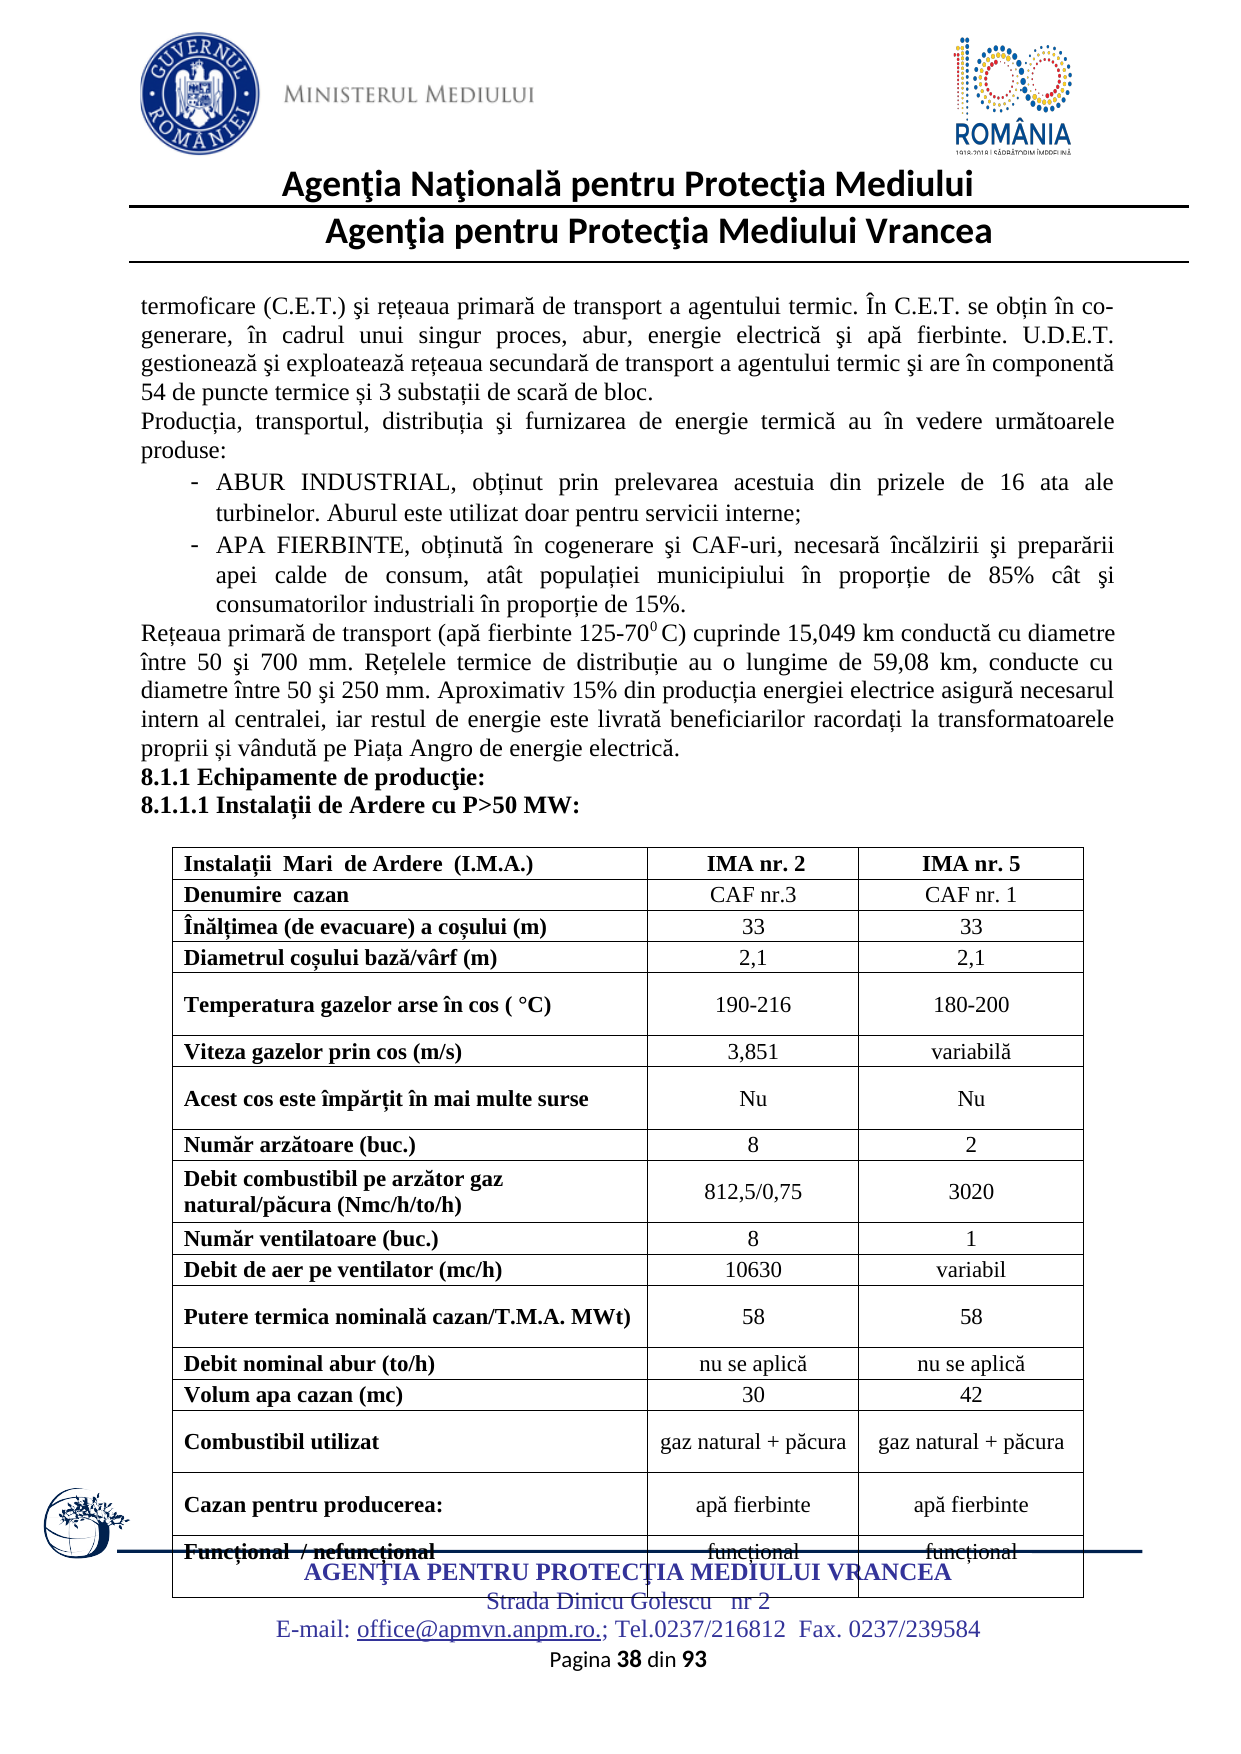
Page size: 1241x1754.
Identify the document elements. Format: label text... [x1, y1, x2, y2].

table_cell Combustibil utilizat [173, 1411, 647, 1472]
table_cell variabilă [859, 1036, 1083, 1066]
table_cell 190-216 [648, 973, 858, 1035]
table_header IMA nr. 5 [859, 848, 1083, 878]
table_cell Denumire cazan [173, 880, 647, 910]
text 8.1.1 Echipamente de producţie: [141, 762, 1116, 790]
table_cell 3020 [859, 1161, 1083, 1222]
table_cell 2,1 [859, 942, 1083, 972]
table_cell 33 [859, 911, 1083, 941]
picture [950, 35, 1082, 155]
list ABUR INDUSTRIAL, obținut prin prelevarea acestuia din prizele de 16 ata ale turbinelor. Aburul este utilizat doar pentru servicii interne; [191, 463, 1116, 526]
table_cell 3,851 [648, 1036, 858, 1066]
table_cell 8 [648, 1223, 858, 1253]
text Producția, transportul, distribuția şi furnizarea de energie termică au în vedere următoarele produse: [141, 406, 1116, 463]
table_cell Debit de aer pe ventilator (mc/h) [173, 1255, 647, 1285]
table_cell funcțional [859, 1536, 1083, 1566]
table_cell Număr arzătoare (buc.) [173, 1130, 647, 1160]
table_cell Debit nominal abur (to/h) [173, 1348, 647, 1378]
table_cell nu se aplică [859, 1348, 1083, 1378]
table_cell variabil [859, 1255, 1083, 1285]
table_cell 2 [859, 1130, 1083, 1160]
table_header IMA nr. 2 [648, 848, 858, 878]
table_cell 42 [859, 1380, 1083, 1410]
table_cell 10630 [648, 1255, 858, 1285]
table_cell 8 [648, 1130, 858, 1160]
table_cell Debit combustibil pe arzător gaz natural/păcura (Nmc/h/to/h) [173, 1161, 647, 1222]
table_cell 30 [648, 1380, 858, 1410]
table_cell Diametrul coșului bază/vârf (m) [173, 942, 647, 972]
table_cell CAF nr.3 [648, 880, 858, 910]
table_cell 180-200 [859, 973, 1083, 1035]
table_cell Funcțional / nefuncțional [173, 1536, 647, 1566]
list APA FIERBINTE, obținută în cogenerare şi CAF-uri, necesară încălzirii şi preparării apei calde de consum, atât populației municipiului în proporție de 85% cât şi consumatorilor industriali în proporție de 15%. [191, 526, 1116, 618]
table_cell 812,5/0,75 [648, 1161, 858, 1222]
table_cell 58 [648, 1286, 858, 1347]
table_cell apă fierbinte [648, 1473, 858, 1535]
table_cell Temperatura gazelor arse în cos ( °C) [173, 973, 647, 1035]
table_cell funcțional [648, 1536, 858, 1566]
table_cell CAF nr. 1 [859, 880, 1083, 910]
table_cell 33 [648, 911, 858, 941]
table_header Instalații Mari de Ardere (I.M.A.) [173, 848, 647, 878]
table_cell Nu [859, 1067, 1083, 1128]
table_cell gaz natural + păcura [859, 1411, 1083, 1472]
table_cell apă fierbinte [859, 1473, 1083, 1535]
table_cell [859, 1566, 1083, 1597]
table_cell Putere termica nominală cazan/T.M.A. MWt) [173, 1286, 647, 1347]
table_cell [173, 1566, 647, 1597]
text 8.1.1.1 Instalații de Ardere cu P>50 MW: [141, 790, 1116, 819]
table_cell Nu [648, 1067, 858, 1128]
table_cell nu se aplică [648, 1348, 858, 1378]
table_cell Acest cos este împărțit în mai multe surse [173, 1067, 647, 1128]
text Rețeaua primară de transport (apă fierbinte 125-) cuprinde conductă cu diametre între 50 şi . Rețelele termice de distribuție au o lungime de , conducte cu diametre între 50 şi . Aproximativ 15% din producția energiei electrice asigură necesarul intern al centralei, iar restul de energie este livrată beneficiarilor racordați la transformatoarele proprii și vândută pe Piața Angro de energie electrică. [141, 618, 1116, 762]
table_cell Înălțimea (de evacuare) a coșului (m) [173, 911, 647, 941]
table_cell Număr ventilatoare (buc.) [173, 1223, 647, 1253]
table_cell 58 [859, 1286, 1083, 1347]
table_cell Cazan pentru producerea: [173, 1473, 647, 1535]
table_cell 2,1 [648, 942, 858, 972]
table_cell Viteza gazelor prin cos (m/s) [173, 1036, 647, 1066]
table_cell gaz natural + păcura [648, 1411, 858, 1472]
table_cell Volum apa cazan (mc) [173, 1380, 647, 1410]
table_cell [648, 1566, 858, 1597]
picture [140, 31, 539, 160]
table_cell 1 [859, 1223, 1083, 1253]
